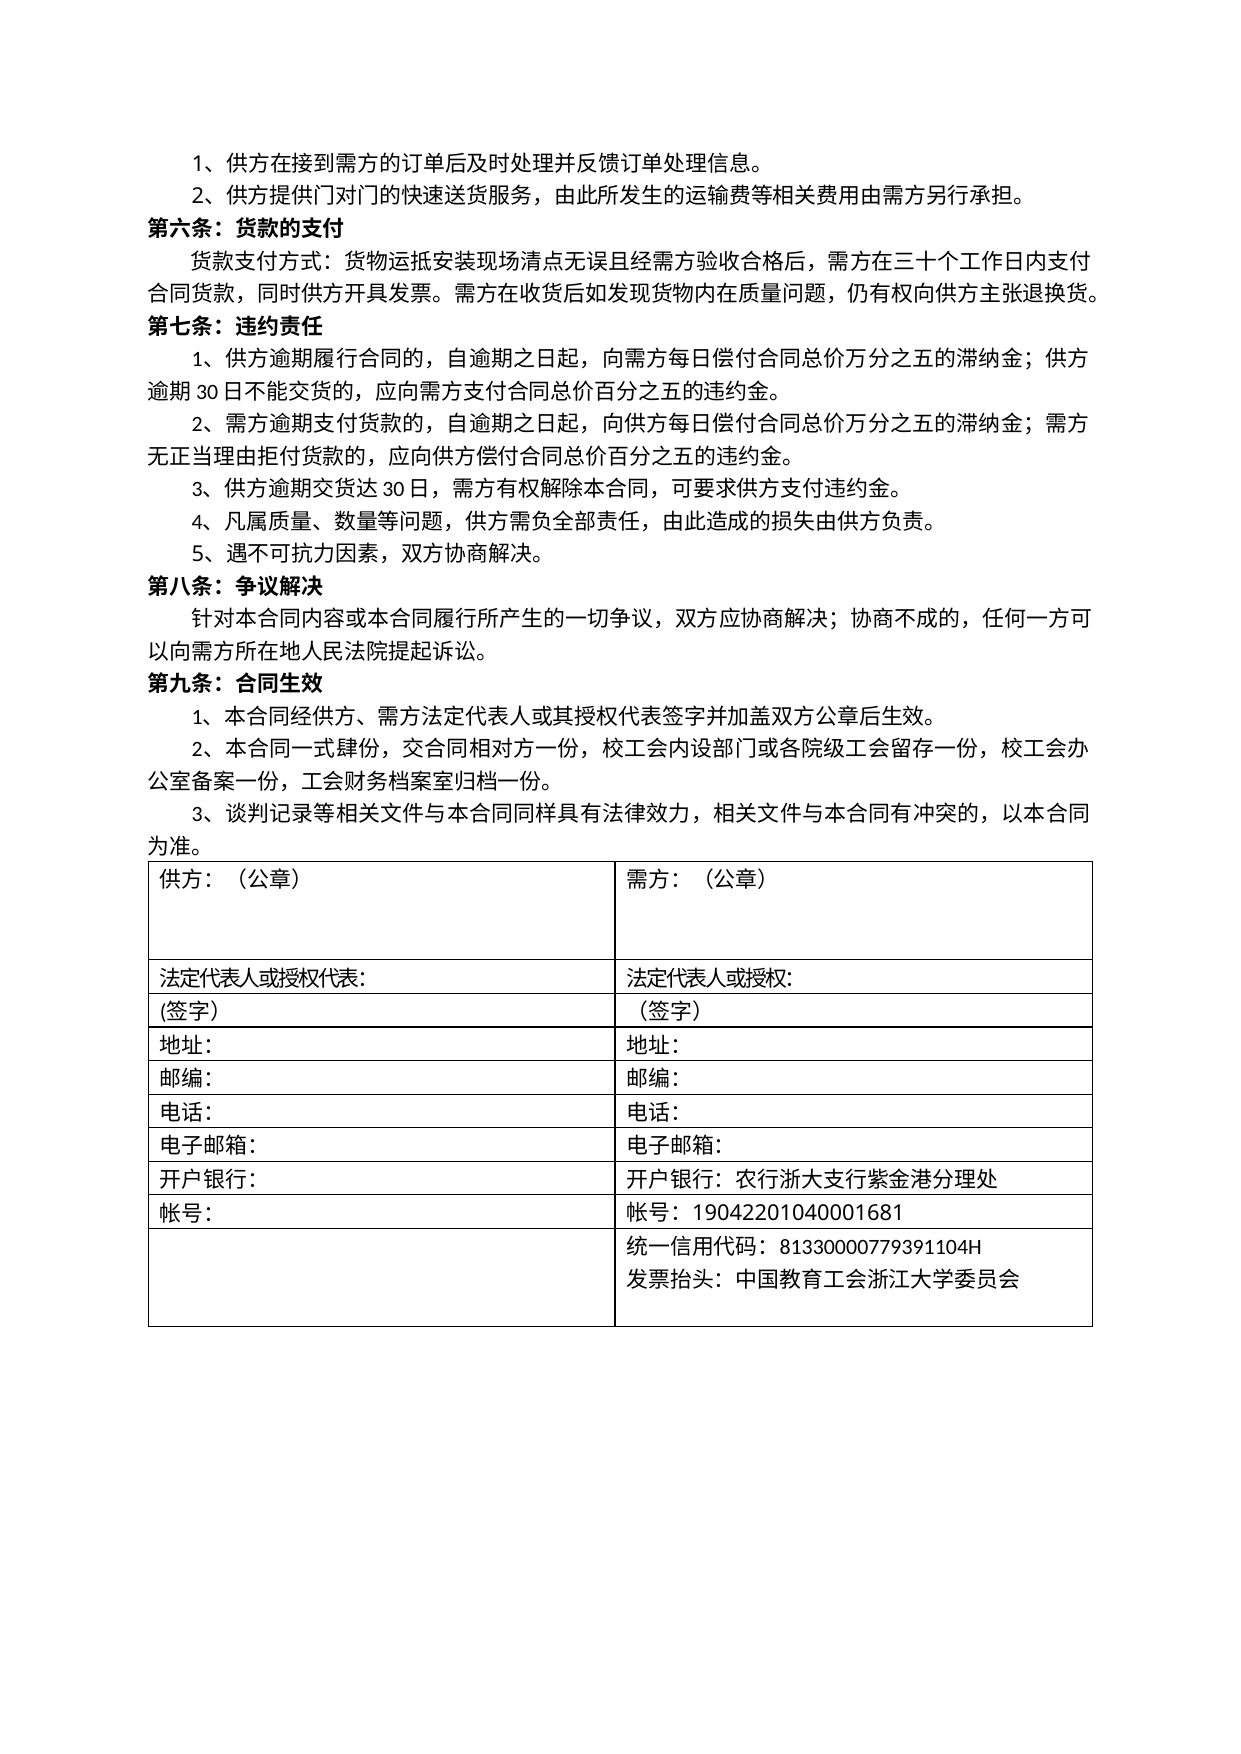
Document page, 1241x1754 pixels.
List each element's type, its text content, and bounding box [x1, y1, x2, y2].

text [148, 146, 1092, 178]
table_cell 邮编： [149, 1061, 614, 1093]
text 1、本合同经供方、需方法定代表人或其授权代表签字并加盖双方公章后生效。 [148, 698, 1092, 731]
table_cell 开户银行：农行浙大支行紫金港分理处 [616, 1162, 1092, 1194]
text 3、谈判记录等相关文件与本合同同样具有法律效力，相关文件与本合同有冲突的，以本合同为准。 [148, 796, 1092, 861]
table_header 需方：（公章） [616, 862, 1092, 959]
table_cell 开户银行： [149, 1162, 614, 1194]
text 第八条：争议解决 [148, 568, 1092, 601]
text 2、本合同一式肆份，交合同相对方一份，校工会内设部门或各院级工会留存一份，校工会办公室备案一份，工会财务档案室归档一份。 [148, 731, 1092, 796]
table_cell 帐号：19042201040001681 [616, 1195, 1092, 1228]
table_cell 法定代表人或授权： [616, 960, 1092, 993]
table_cell 统一信用代码：81330000779391104H 发票抬头：中国教育工会浙江大学委员会 [616, 1229, 1092, 1326]
table_cell 电话： [616, 1095, 1092, 1127]
table_cell （签字） [616, 994, 1092, 1026]
text 5、遇不可抗力因素，双方协商解决。 [148, 536, 1092, 568]
text 第六条：货款的支付 [148, 211, 1092, 243]
text 第七条：违约责任 [148, 308, 1092, 341]
table_cell 邮编： [616, 1061, 1092, 1093]
table_cell 电子邮箱： [616, 1128, 1092, 1161]
table_header 供方：（公章） [149, 862, 614, 959]
list 供方提供门对门的快速送货服务，由此所发生的运输费等相关费用由需方另行承担。 [148, 178, 1092, 211]
table_cell 地址： [616, 1028, 1092, 1060]
text 针对本合同内容或本合同履行所产生的一切争议，双方应协商解决；协商不成的，任何一方可以向需方所在地人民法院提起诉讼。 [148, 601, 1092, 666]
table_cell 电话： [149, 1095, 614, 1127]
table_cell 帐号： [149, 1195, 614, 1228]
text 2、需方逾期支付货款的，自逾期之日起，向供方每日偿付合同总价万分之五的滞纳金；需方无正当理由拒付货款的，应向供方偿付合同总价百分之五的违约金。 [148, 406, 1092, 471]
table_cell [149, 1229, 614, 1326]
table_cell 地址： [149, 1028, 614, 1060]
text 1、供方逾期履行合同的，自逾期之日起，向需方每日偿付合同总价万分之五的滞纳金；供方逾期30日不能交货的，应向需方支付合同总价百分之五的违约金。 [148, 341, 1092, 406]
text 第九条：合同生效 [148, 666, 1092, 698]
text 货款支付方式：货物运抵安装现场清点无误且经需方验收合格后，需方在三十个工作日内支付合同货款，同时供方开具发票。需方在收货后如发现货物内在质量问题，仍有权向供方主张退换货。 [148, 243, 1092, 308]
text 4、凡属质量、数量等问题，供方需负全部责任，由此造成的损失由供方负责。 [148, 503, 1092, 536]
text 3、供方逾期交货达30日，需方有权解除本合同，可要求供方支付违约金。 [148, 471, 1092, 503]
table_cell 电子邮箱： [149, 1128, 614, 1161]
table_cell 法定代表人或授权代表： [149, 960, 614, 993]
table_cell (签字） [149, 994, 614, 1026]
